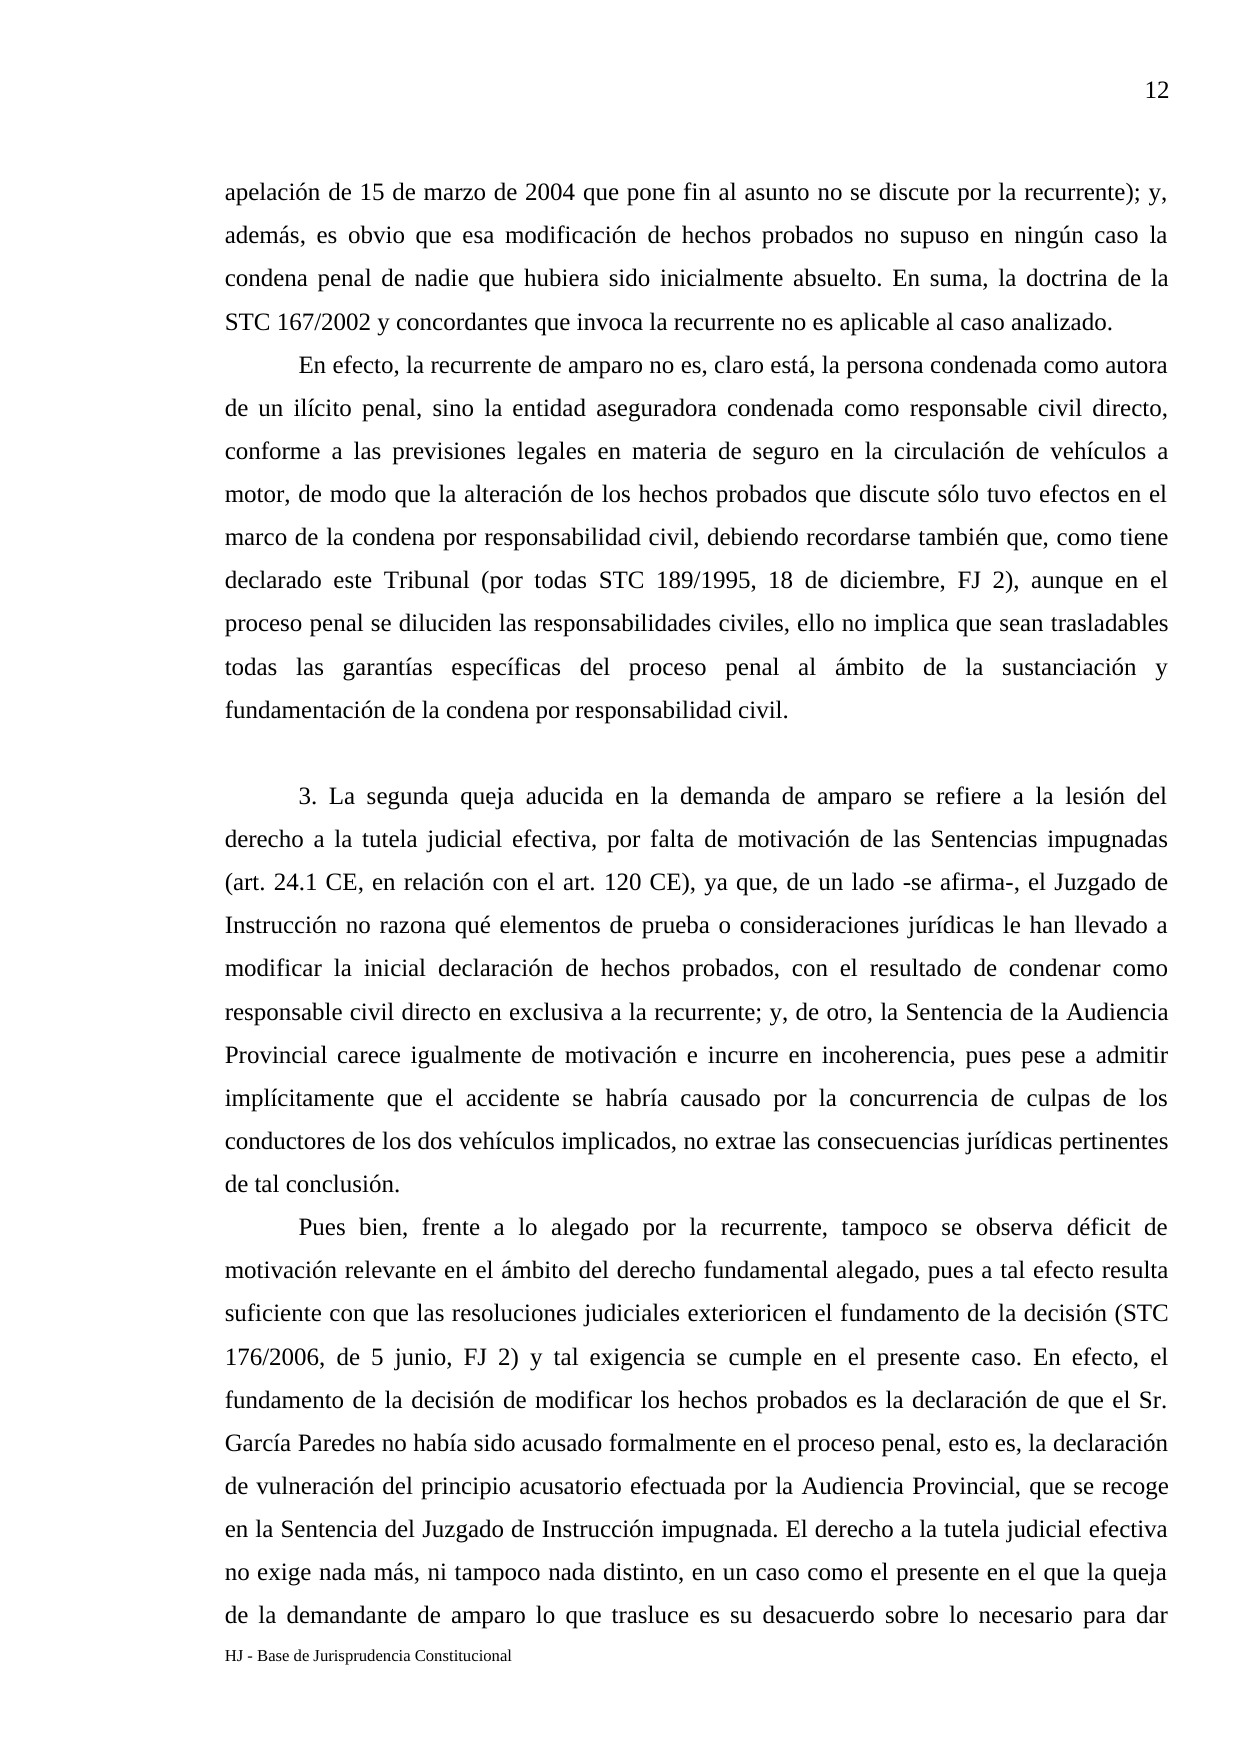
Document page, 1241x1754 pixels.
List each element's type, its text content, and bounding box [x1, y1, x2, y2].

text En efecto, la recurrente de amparo no es, claro está, la persona condenada como autora de un ilícito penal, sino la entidad aseguradora condenada como responsable civil directo, conforme a las previsiones legales en materia de seguro en la circulación de vehículos a motor, de modo que la alteración de los hechos probados que discute sólo tuvo efectos en el marco de la condena por responsabilidad civil, debiendo recordarse también que, como tiene declarado este Tribunal (por todas STC 189/1995, 18 de diciembre, FJ 2), aunque en el proceso penal se diluciden las responsabilidades civiles, ello no implica que sean trasladables todas las garantías específicas del proceso penal al ámbito de la sustanciación y fundamentación de la condena por responsabilidad civil. [224, 350, 1169, 723]
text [224, 177, 1169, 335]
text 3. La segunda queja aducida en la demanda de amparo se refiere a la lesión del derecho a la tutela judicial efectiva, por falta de motivación de las Sentencias impugnadas (art. 24.1 CE, en relación con el art. 120 CE), ya que, de un lado -se afirma-, el Juzgado de Instrucción no razona qué elementos de prueba o consideraciones jurídicas le han llevado a modificar la inicial declaración de hechos probados, con el resultado de condenar como responsable civil directo en exclusiva a la recurrente; y, de otro, la Sentencia de la Audiencia Provincial carece igualmente de motivación e incurre en incoherencia, pues pese a admitir implícitamente que el accidente se habría causado por la concurrencia de culpas de los conductores de los dos vehículos implicados, no extrae las consecuencias jurídicas pertinentes de tal conclusión. [224, 781, 1169, 1198]
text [224, 1212, 1169, 1629]
